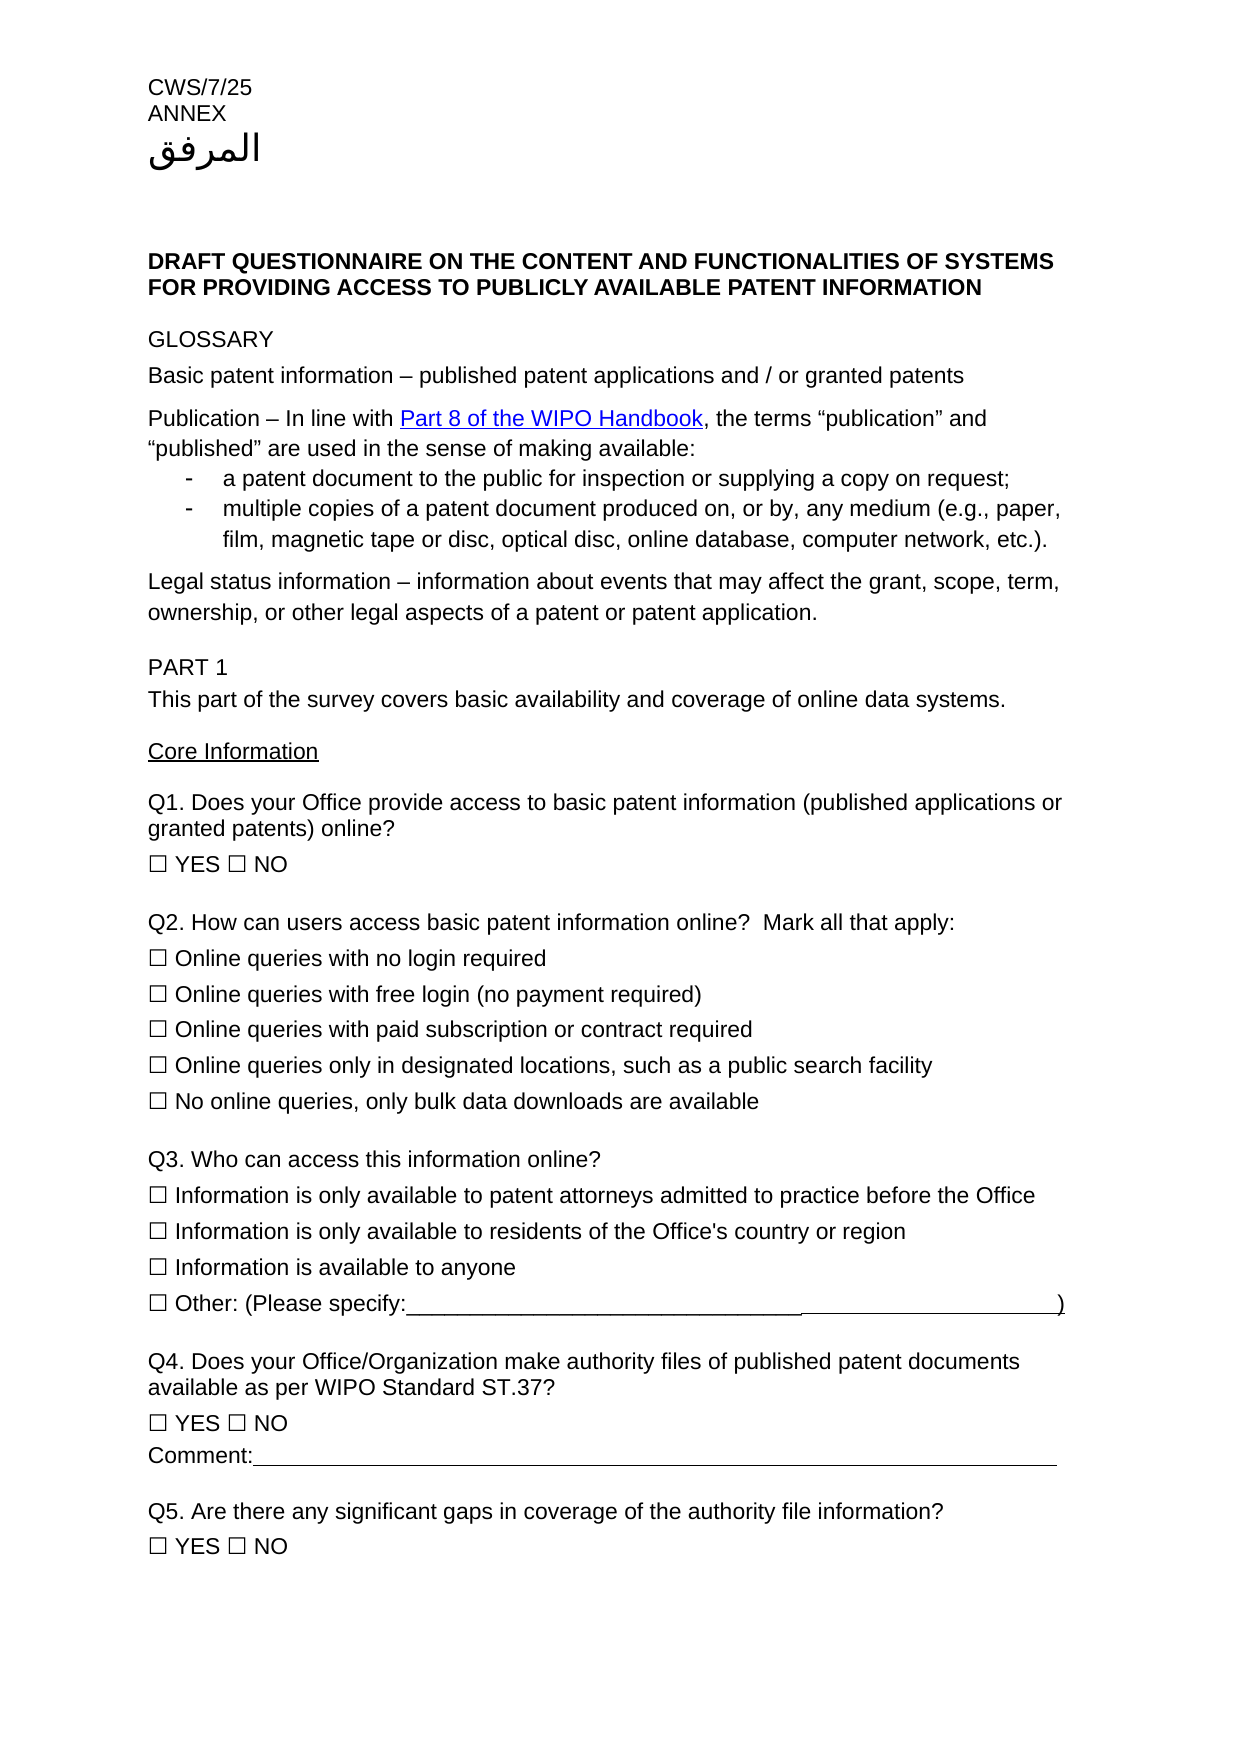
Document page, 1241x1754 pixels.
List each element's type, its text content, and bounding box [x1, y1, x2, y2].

subtitle Q2. How can users access basic patent information online? Mark all that apply: [148, 909, 1093, 935]
text YES NO [148, 1530, 1093, 1562]
text This part of the survey covers basic availability and coverage of online data systems. [148, 686, 1093, 713]
subtitle PART 1 [148, 654, 1093, 680]
subtitle Q3. Who can access this information online? [148, 1146, 1093, 1173]
subtitle Core Information [148, 738, 1093, 764]
text Online queries only in designated locations, such as a public search facility [148, 1049, 1093, 1081]
list a patent document to the public for inspection or supplying a copy on request; [185, 465, 1093, 492]
subtitle GLOSSARY [148, 326, 1093, 352]
text No online queries, only bulk data downloads are available [148, 1085, 1093, 1117]
text Information is available to anyone [148, 1251, 1093, 1282]
text YES NO [148, 1407, 1093, 1438]
list multiple copies of a patent document produced on, or by, any medium (e.g., paper, film, magnetic tape or disc, optical disc, online database, computer network, etc.). [185, 495, 1093, 552]
text Other: (Please specify:_______________________________ ) [148, 1287, 1093, 1318]
subtitle Q4. Does your Office/Organization make authority files of published patent documents available as per WIPO Standard ST.37? [148, 1348, 1093, 1400]
text Online queries with free login (no payment required) [148, 977, 1093, 1009]
text Information is only available to residents of the Office's country or region [148, 1215, 1093, 1246]
subtitle Q1. Does your Office provide access to basic patent information (published applications or granted patents) online? [148, 789, 1093, 842]
subtitle DRAFT QUESTIONNAIRE ON THE CONTENT AND FUNCTIONALITIES OF SYSTEMS FOR PROVIDING ACCESS TO PUBLICLY AVAILABLE PATENT INFORMATION [148, 248, 1093, 301]
subtitle Q5. Are there any significant gaps in coverage of the authority file information? [148, 1498, 1093, 1524]
text Publication – In line with Part 8 of the WIPO Handbook, the terms “publication” and “published” are used in the sense of making available: [148, 405, 1093, 461]
text Information is only available to patent attorneys admitted to practice before the Office [148, 1179, 1093, 1210]
text Basic patent information – published patent applications and / or granted patents [148, 362, 1093, 388]
text YES NO [148, 848, 1093, 879]
text Comment: [148, 1442, 1093, 1469]
text Online queries with paid subscription or contract required [148, 1013, 1093, 1045]
text Online queries with no login required [148, 942, 1093, 973]
text Legal status information – information about events that may affect the grant, scope, term, ownership, or other legal aspects of a patent or patent application. [148, 568, 1093, 625]
